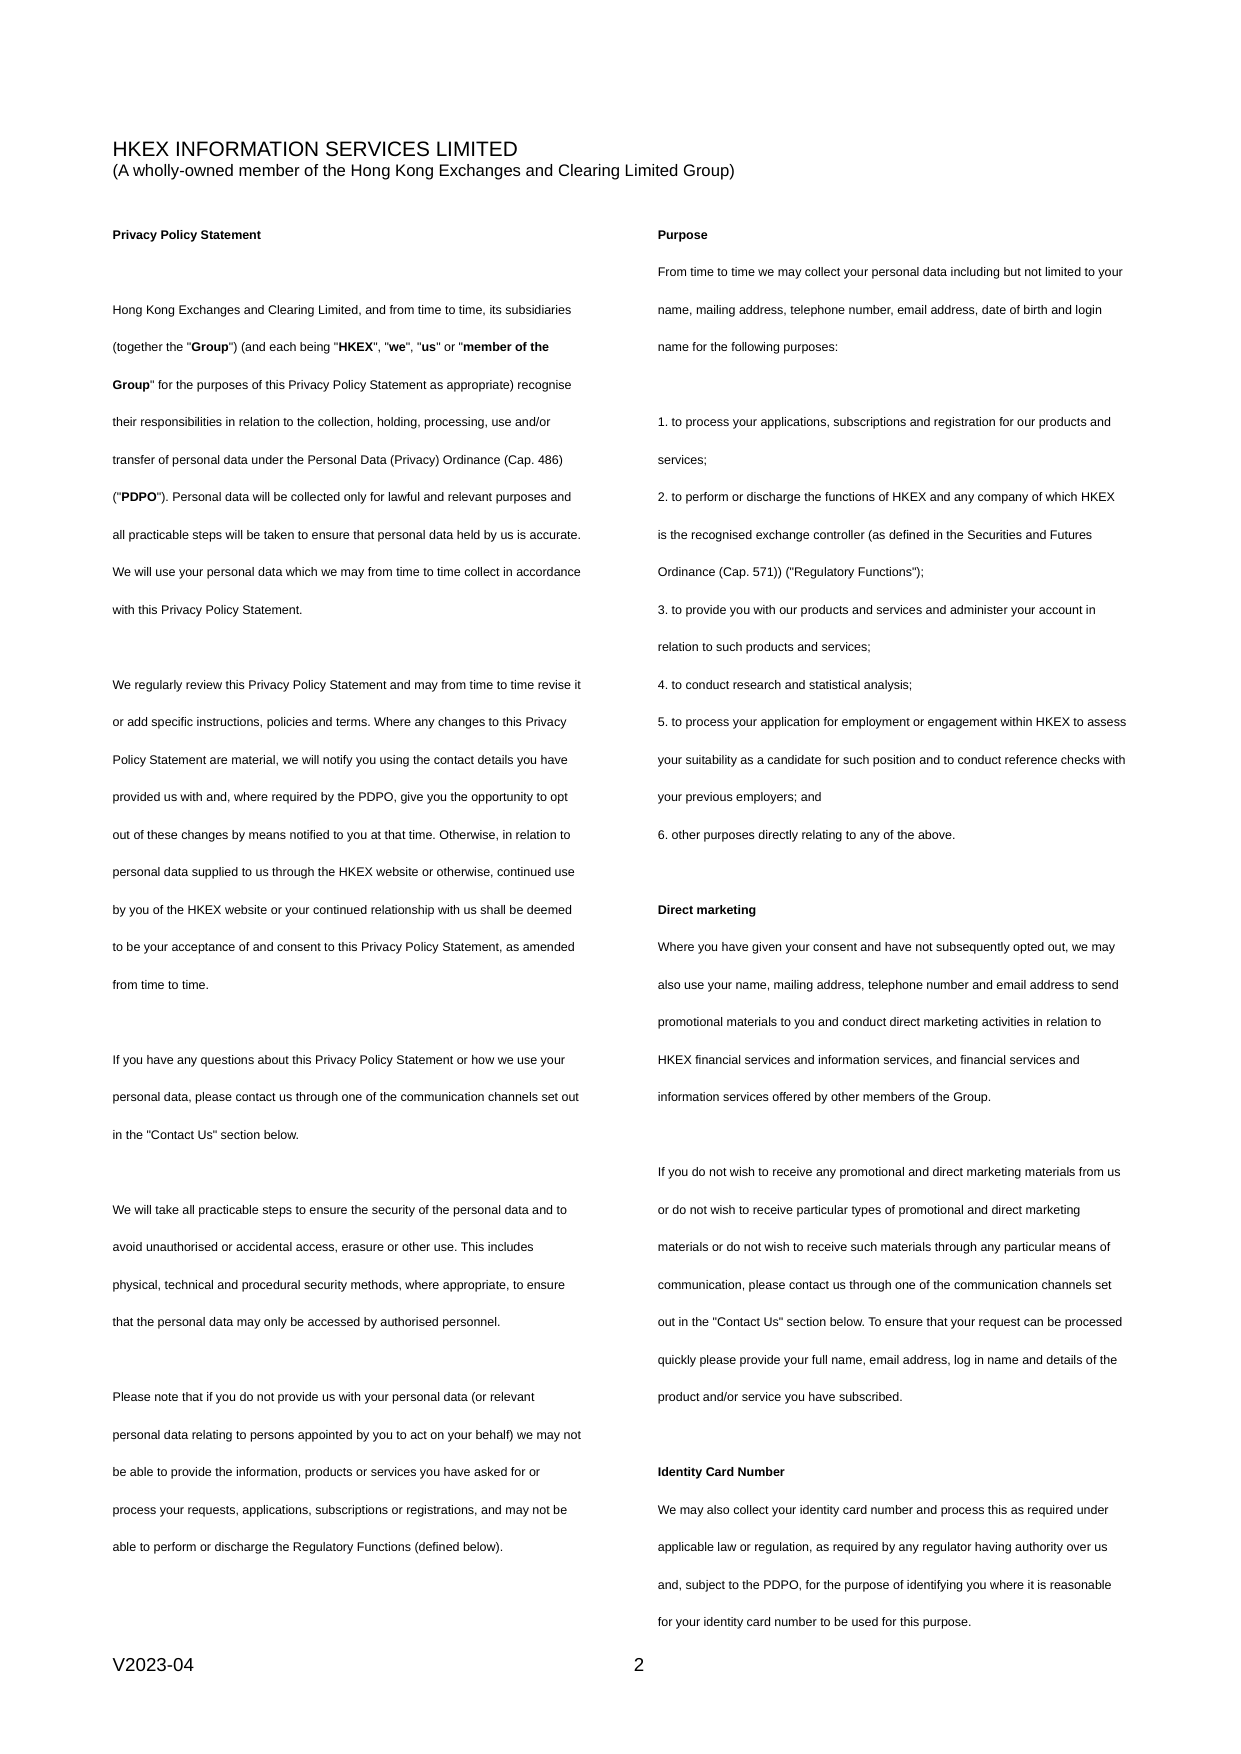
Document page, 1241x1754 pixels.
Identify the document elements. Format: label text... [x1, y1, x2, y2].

text Identity Card Number We may also collect your identity card number and process this as required under applicable law or regulation, as required by any regulator having authority over us and, subject to the PDPO, for the purpose of identifying you where it is reasonable for your identity card number to be used for this purpose. [658, 1453, 1128, 1641]
text Direct marketing Where you have given your consent and have not subsequently opted out, we may also use your name, mailing address, telephone number and email address to send promotional materials to you and conduct direct marketing activities in relation to HKEX financial services and information services, and financial services and information services offered by other members of the Group. If you do not wish to receive any promotional and direct marketing materials from us or do not wish to receive particular types of promotional and direct marketing materials or do not wish to receive such materials through any particular means of communication, please contact us through one of the communication channels set out in the "Contact Us" section below. To ensure that your request can be processed quickly please provide your full name, email address, log in name and details of the product and/or service you have subscribed. [658, 891, 1128, 1416]
text Privacy Policy Statement [112, 216, 583, 253]
text Purpose From time to time we may collect your personal data including but not limited to your name, mailing address, telephone number, email address, date of birth and login name for the following purposes: 1. to process your applications, subscriptions and registration for our products and services; 2. to perform or discharge the functions of HKEX and any company of which HKEX is the recognised exchange controller (as defined in the Securities and Futures Ordinance (Cap. 571)) ("Regulatory Functions"); 3. to provide you with our products and services and administer your account in relation to such products and services; 4. to conduct research and statistical analysis; 5. to process your application for employment or engagement within HKEX to assess your suitability as a candidate for such position and to conduct reference checks with your previous employers; and 6. other purposes directly relating to any of the above. [658, 216, 1128, 853]
text Hong Kong Exchanges and Clearing Limited, and from time to time, its subsidiaries (together the "Group") (and each being "HKEX", "we", "us" or "member of the Group" for the purposes of this Privacy Policy Statement as appropriate) recognise their responsibilities in relation to the collection, holding, processing, use and/or transfer of personal data under the Personal Data (Privacy) Ordinance (Cap. 486) ("PDPO"). Personal data will be collected only for lawful and relevant purposes and all practicable steps will be taken to ensure that personal data held by us is accurate. We will use your personal data which we may from time to time collect in accordance with this Privacy Policy Statement. We regularly review this Privacy Policy Statement and may from time to time revise it or add specific instructions, policies and terms. Where any changes to this Privacy Policy Statement are material, we will notify you using the contact details you have provided us with and, where required by the PDPO, give you the opportunity to opt out of these changes by means notified to you at that time. Otherwise, in relation to personal data supplied to us through the HKEX website or otherwise, continued use by you of the HKEX website or your continued relationship with us shall be deemed to be your acceptance of and consent to this Privacy Policy Statement, as amended from time to time. If you have any questions about this Privacy Policy Statement or how we use your personal data, please contact us through one of the communication channels set out in the "Contact Us" section below. We will take all practicable steps to ensure the security of the personal data and to avoid unauthorised or accidental access, erasure or other use. This includes physical, technical and procedural security methods, where appropriate, to ensure that the personal data may only be accessed by authorised personnel. Please note that if you do not provide us with your personal data (or relevant personal data relating to persons appointed by you to act on your behalf) we may not be able to provide the information, products or services you have asked for or process your requests, applications, subscriptions or registrations, and may not be able to perform or discharge the Regulatory Functions (defined below). [112, 291, 583, 1566]
